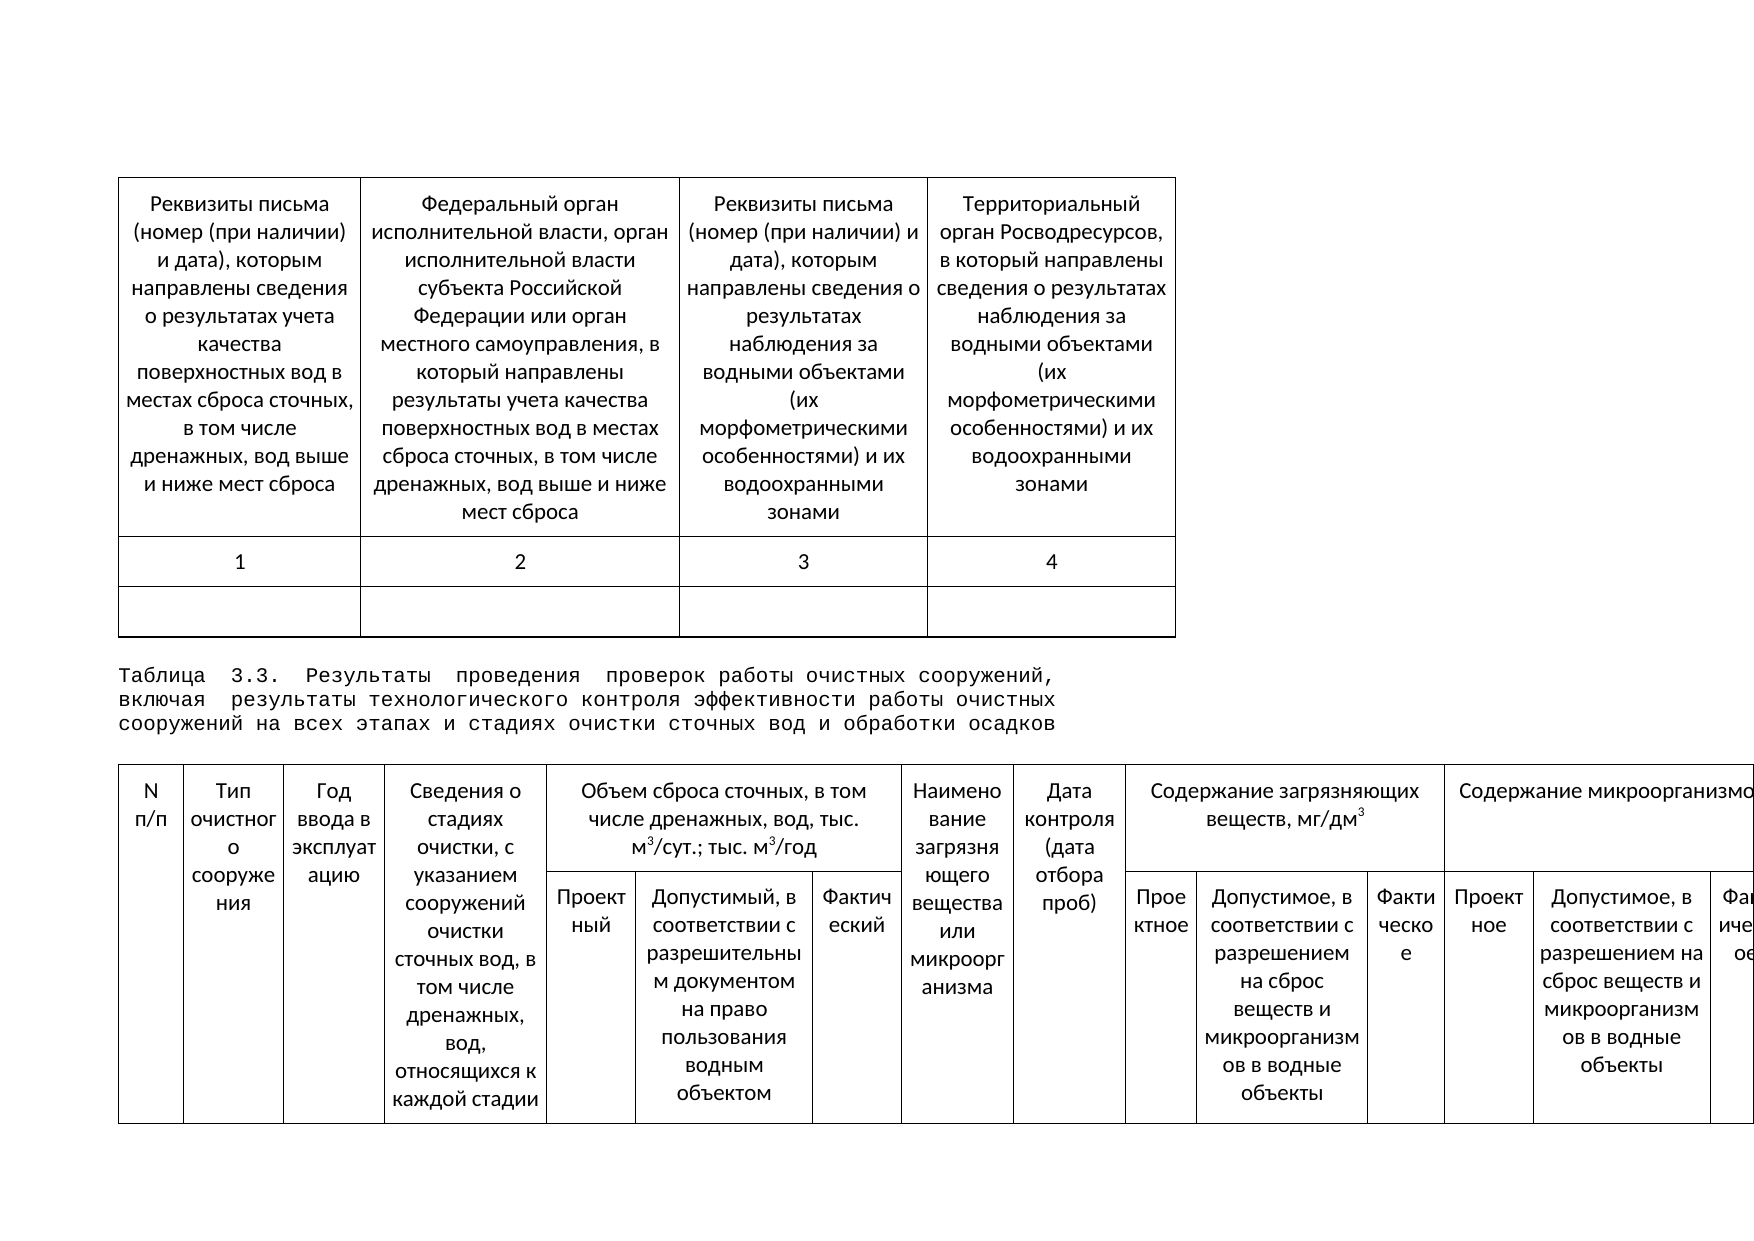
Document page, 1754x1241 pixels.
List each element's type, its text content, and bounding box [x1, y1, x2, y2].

table_cell Фактическое [1368, 872, 1444, 1123]
table_header N п/п [119, 765, 183, 1123]
table_header Содержание микроорганизмов [1445, 765, 1753, 871]
table_cell [680, 587, 927, 636]
table_header Наименование загрязняющего вещества или микроорганизма [902, 765, 1013, 1123]
table_header Тип очистного сооружения [184, 765, 283, 1123]
table_cell [361, 587, 679, 636]
table_cell 4 [928, 537, 1175, 586]
table_header Год ввода в эксплуатацию [284, 765, 384, 1123]
table_cell Допустимый, в соответствии с разрешительным документом на право пользования водным объектом [636, 872, 812, 1123]
text сооружений на всех этапах и стадиях очистки сточных вод и обработки осадков [118, 713, 1636, 736]
table_header Территориальный орган Росводресурсов, в который направлены сведения о результатах наблюдения за водными объектами (их морфометрическими особенностями) и их водоохранными зонами [928, 178, 1175, 536]
text включая результаты технологического контроля эффективности работы очистных [118, 689, 1636, 713]
table_cell Допустимое, в соответствии с разрешением на сброс веществ и микроорганизмов в водные объекты [1534, 872, 1710, 1123]
table_header Сведения о стадиях очистки, с указанием сооружений очистки сточных вод, в том числе дренажных, вод, относящихся к каждой стадии [385, 765, 546, 1123]
table_header Реквизиты письма (номер (при наличии) и дата), которым направлены сведения о результатах учета качества поверхностных вод в местах сброса сточных, в том числе дренажных, вод выше и ниже мест сброса [119, 178, 360, 536]
table_header Федеральный орган исполнительной власти, орган исполнительной власти субъекта Российской Федерации или орган местного самоуправления, в который направлены результаты учета качества поверхностных вод в местах сброса сточных, в том числе дренажных, вод выше и ниже мест сброса [361, 178, 679, 536]
table_header Реквизиты письма (номер (при наличии) и дата), которым направлены сведения о результатах наблюдения за водными объектами (их морфометрическими особенностями) и их водоохранными зонами [680, 178, 927, 536]
table_cell [928, 587, 1175, 636]
table_header Дата контроля (дата отбора проб) [1014, 765, 1125, 1123]
text Таблица 3.3. Результаты проведения проверок работы очистных сооружений, [118, 665, 1636, 689]
table_cell Фактический [813, 872, 901, 1123]
table_cell Проектный [547, 872, 635, 1123]
table_header Объем сброса сточных, в том числе дренажных, вод, тыс. м3/сут.; тыс. м3/год [547, 765, 901, 871]
table_cell [119, 587, 360, 636]
table_cell Проектное [1126, 872, 1196, 1123]
table_cell Допустимое, в соответствии с разрешением на сброс веществ и микроорганизмов в водные объекты [1197, 872, 1367, 1123]
table_cell Проектное [1445, 872, 1533, 1123]
table_header Содержание загрязняющих веществ, мг/дм3 [1126, 765, 1444, 871]
table_cell 3 [680, 537, 927, 586]
table_cell 1 [119, 537, 360, 586]
table_cell Фактическое [1711, 872, 1753, 1123]
table_cell 2 [361, 537, 679, 586]
